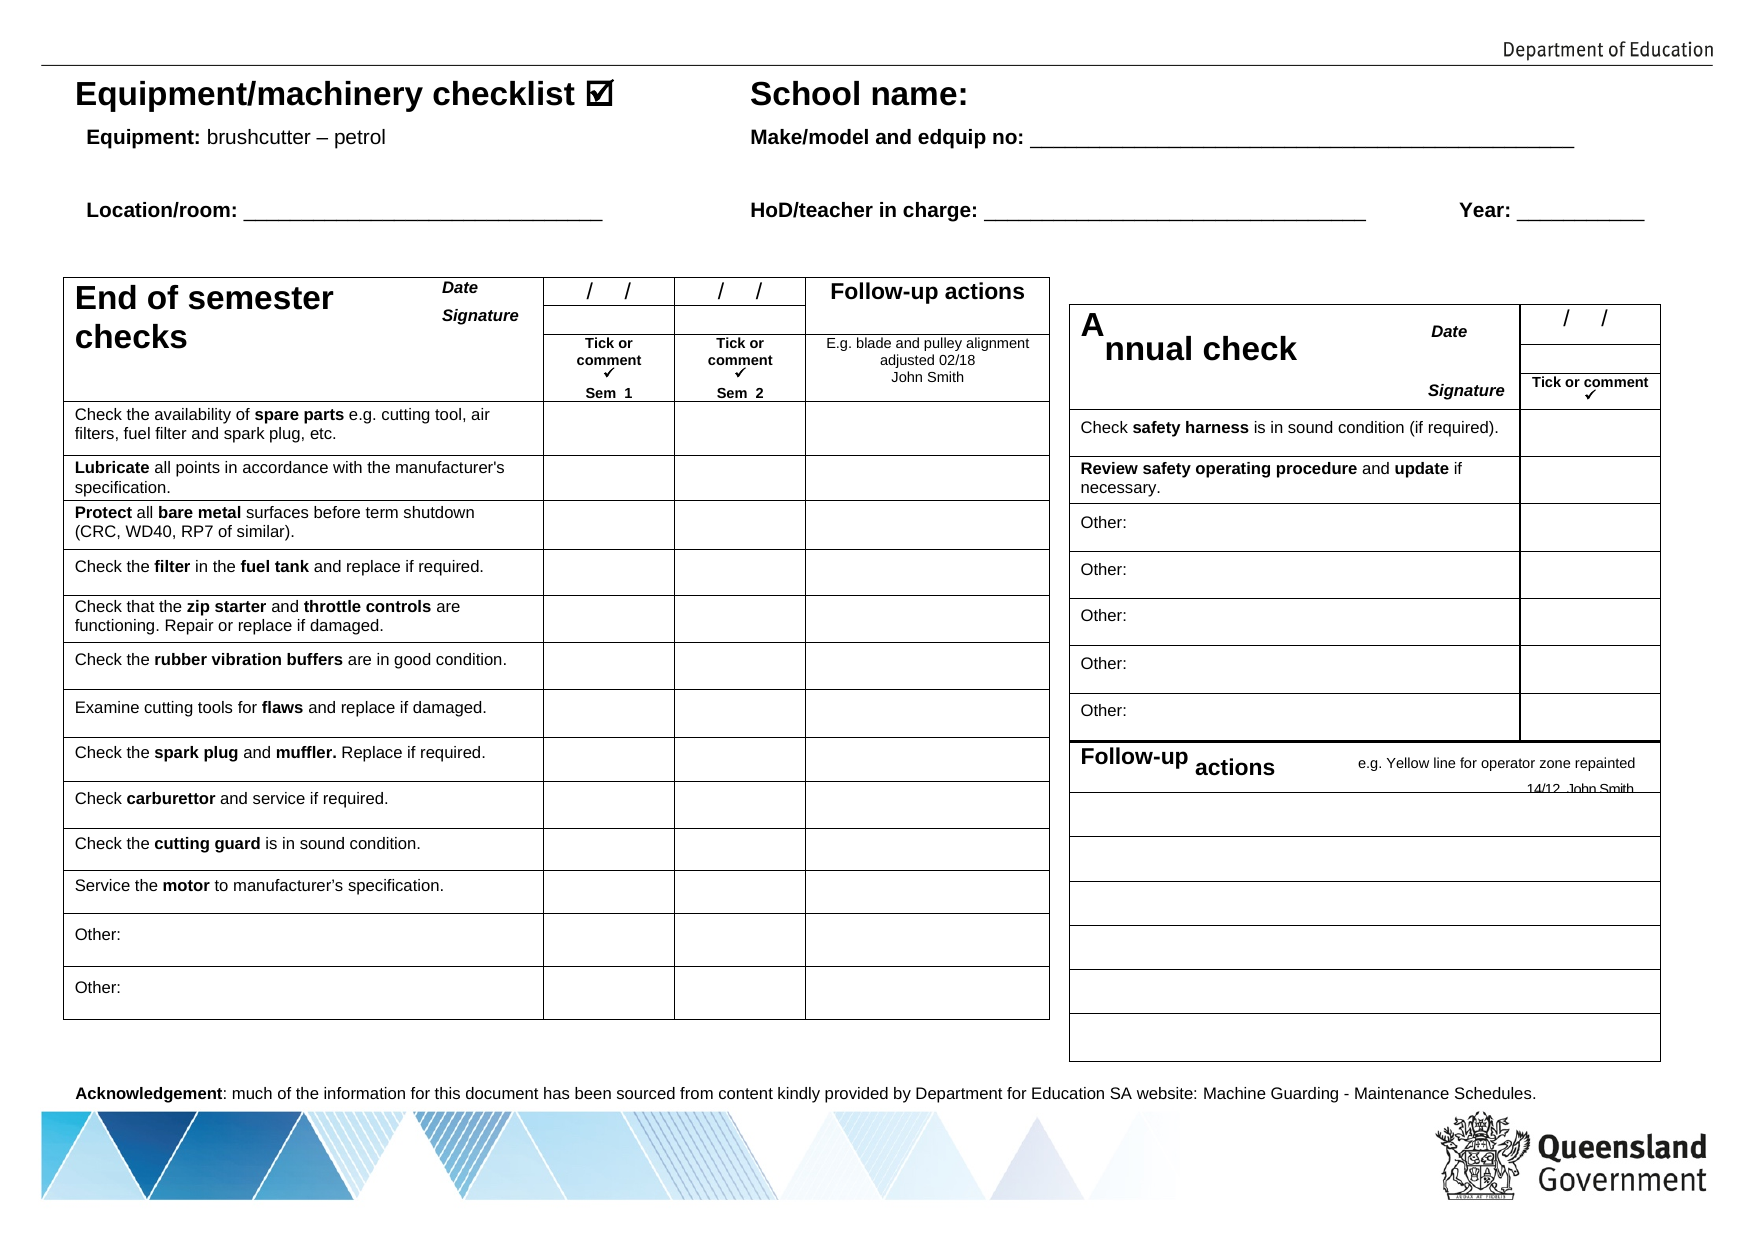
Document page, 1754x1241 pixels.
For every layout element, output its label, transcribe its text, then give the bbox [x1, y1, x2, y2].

table_cell Check carburettor and service if required. [64, 782, 543, 828]
table_cell Other: [1070, 504, 1519, 551]
table_cell [806, 782, 1049, 828]
table_cell Tick or comment [1521, 374, 1660, 409]
table_cell Examine cutting tools for flaws and replace if damaged. [64, 690, 543, 737]
table_cell Other: [1070, 694, 1519, 740]
table_cell Check the spark plug and muffler. Replace if required. [64, 738, 543, 781]
table_cell Protect all bare metal surfaces before term shutdown (CRC, WD40, RP7 of similar). [64, 501, 543, 549]
table_cell Check safety harness is in sound condition (if required). [1070, 410, 1519, 456]
table_cell [1521, 599, 1660, 645]
table_cell Tick or comment [675, 335, 805, 383]
table_cell Other: [1070, 646, 1519, 692]
table_cell Check the filter in the fuel tank and replace if required. [64, 550, 543, 595]
table_cell Other: [64, 914, 543, 966]
table_cell [675, 501, 805, 549]
table_cell Other: [64, 967, 543, 1019]
table_cell [675, 456, 805, 500]
table_header / / [544, 278, 674, 304]
table_cell [675, 643, 805, 689]
table_cell [675, 306, 805, 334]
table_cell [1070, 1014, 1660, 1061]
table_cell Service the motor to manufacturer’s specification. [64, 871, 543, 913]
table_cell Tick or comment [544, 335, 674, 383]
table_cell [675, 690, 805, 737]
picture [0, 0, 1754, 83]
table_cell Review safety operating procedure and update if necessary. [1070, 457, 1519, 503]
table_cell [544, 456, 674, 500]
table_cell [1521, 504, 1660, 551]
table_cell [806, 402, 1049, 455]
table_cell [544, 871, 674, 913]
table_cell [1070, 926, 1660, 969]
table_cell [1070, 970, 1660, 1013]
table_cell [806, 550, 1049, 595]
table_cell E.g. blade and pulley alignment adjusted 02/18 John Smith [806, 335, 1049, 401]
table_cell Follow-up actions e.g. Yellow line for operator zone repainted 14/12 John Smith [1070, 743, 1660, 792]
table_cell [544, 738, 674, 781]
picture [0, 1081, 1747, 1241]
table_cell [1521, 410, 1660, 456]
table_cell [1521, 552, 1660, 598]
table_header Date [431, 278, 543, 304]
table_cell [806, 871, 1049, 913]
table_header End of semester checks [64, 278, 431, 401]
table_cell Check the rubber vibration buffers are in good condition. [64, 643, 543, 689]
table_cell [544, 643, 674, 689]
table_cell [675, 596, 805, 642]
table_cell [1521, 646, 1660, 692]
table_cell [806, 456, 1049, 500]
table_header Annual check Date Signature [1070, 305, 1519, 409]
table_cell [1521, 345, 1660, 373]
table_cell [675, 871, 805, 913]
table_cell Check that the zip starter and throttle controls are functioning. Repair or replace if damaged. [64, 596, 543, 642]
table_cell [544, 914, 674, 966]
table_cell [1070, 882, 1660, 925]
table_cell [675, 967, 805, 1019]
table_cell [675, 550, 805, 595]
table_cell [675, 914, 805, 966]
table_cell [1521, 457, 1660, 503]
table_cell Check the cutting guard is in sound condition. [64, 829, 543, 870]
table_cell [544, 690, 674, 737]
table_cell [1070, 837, 1660, 881]
table_cell [806, 643, 1049, 689]
table_cell [544, 782, 674, 828]
table_cell [806, 738, 1049, 781]
table_cell [806, 501, 1049, 549]
table_cell [544, 967, 674, 1019]
table_cell [544, 402, 674, 455]
table_cell [1070, 793, 1660, 836]
table_cell [544, 829, 674, 870]
table_cell Check the availability of spare parts e.g. cutting tool, air filters, fuel filter and spark plug, etc. [64, 402, 543, 455]
table_cell Other: [1070, 552, 1519, 598]
table_cell [806, 829, 1049, 870]
table_cell Lubricate all points in accordance with the manufacturer's specification. [64, 456, 543, 500]
table_header Follow-up actions [806, 278, 1049, 334]
table_cell [544, 306, 674, 334]
table_cell Other: [1070, 599, 1519, 645]
table_cell [675, 782, 805, 828]
table_cell Sem 1 [544, 384, 674, 401]
table_cell [806, 967, 1049, 1019]
table_cell [806, 914, 1049, 966]
table_cell [806, 596, 1049, 642]
table_cell [675, 402, 805, 455]
table_cell [544, 501, 674, 549]
table_cell [806, 690, 1049, 737]
table_cell [544, 596, 674, 642]
table_cell Sem 2 [675, 384, 805, 401]
table_cell [544, 550, 674, 595]
table_header / / [1521, 305, 1660, 343]
table_cell [675, 738, 805, 781]
table_cell Signature [431, 305, 543, 401]
table_header / / [675, 278, 805, 304]
table_cell [675, 829, 805, 870]
table_cell [1521, 694, 1660, 740]
